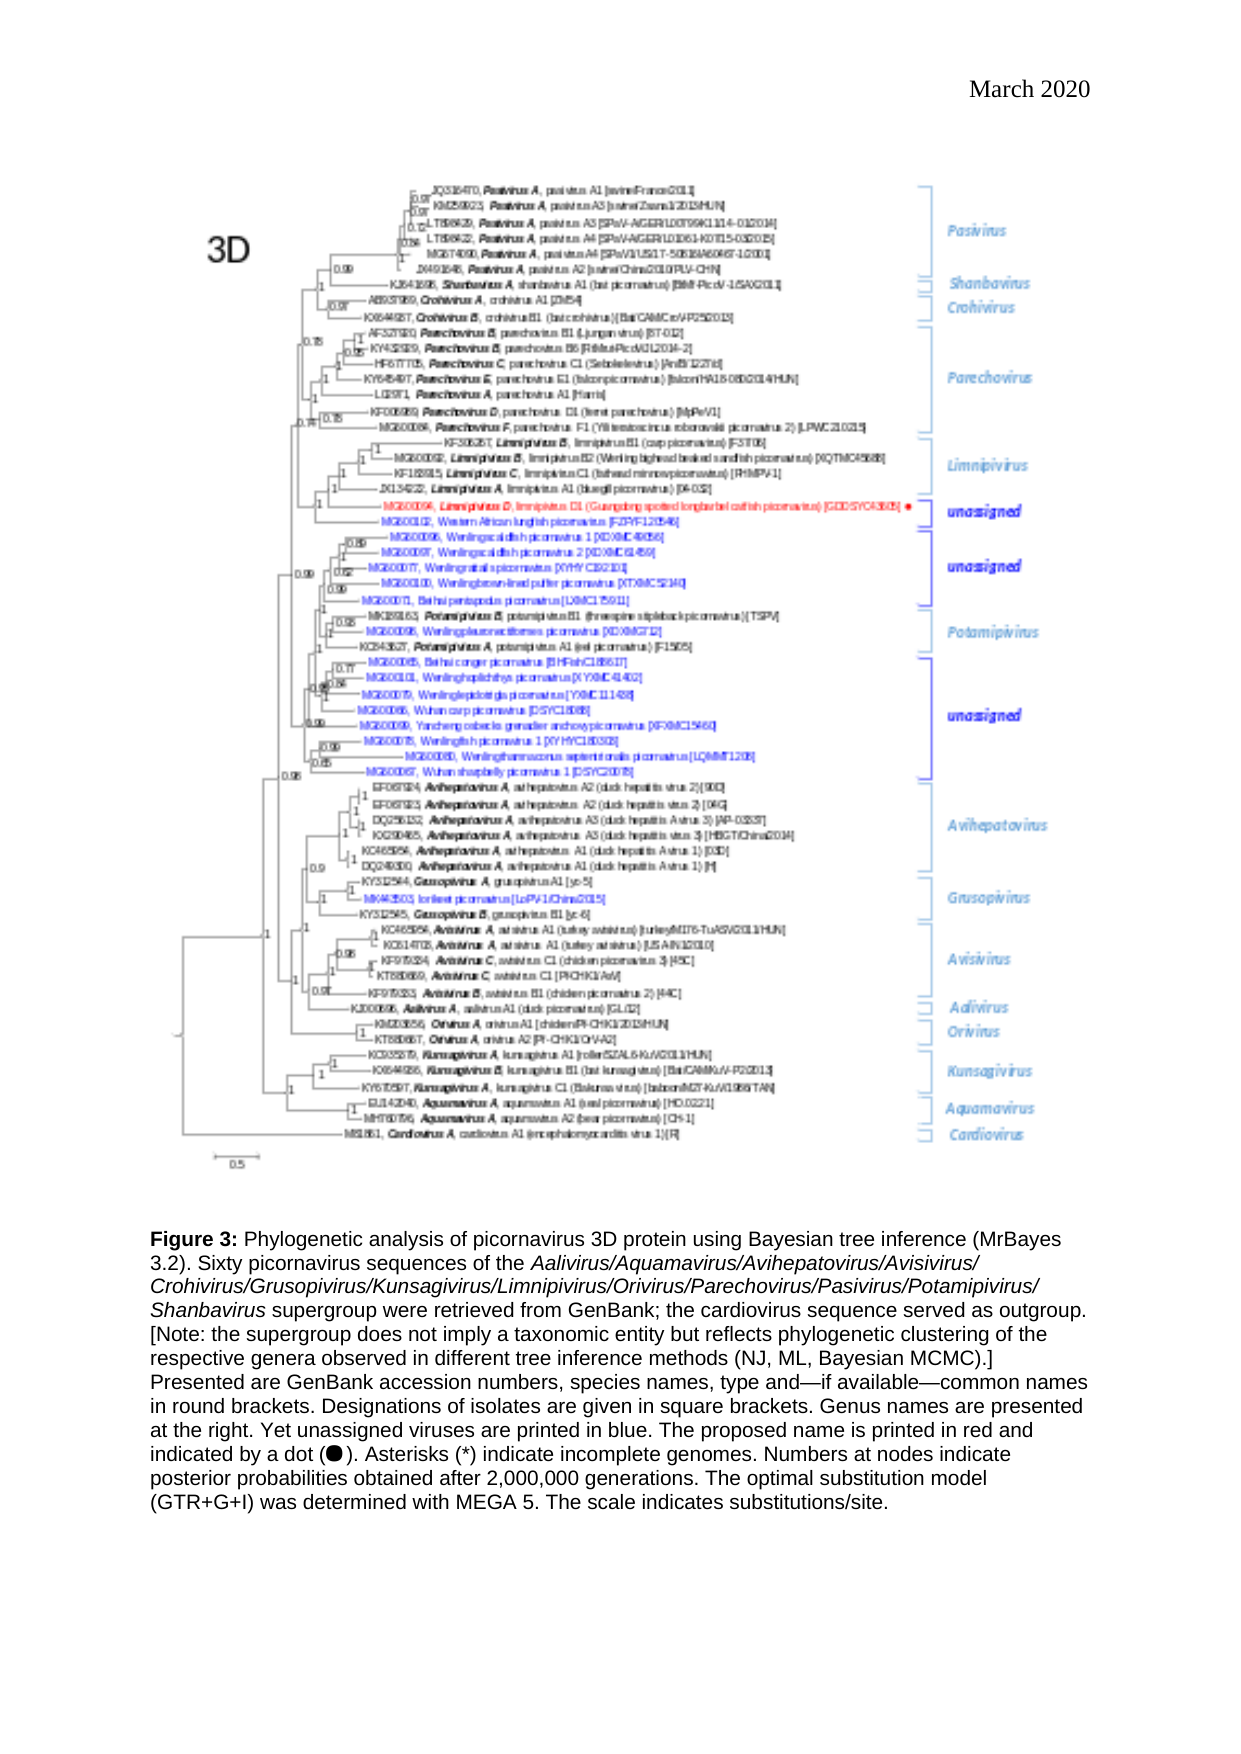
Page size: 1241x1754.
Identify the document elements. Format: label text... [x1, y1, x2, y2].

text Figure 3: Phylogenetic analysis of picornavirus 3D protein using Bayesian tree inference (MrBayes 3.2). Sixty picornavirus sequences of the Aalivirus/Aquamavirus/Avihepatovirus/Avisivirus/ Crohivirus/Grusopivirus/Kunsagivirus/Limnipivirus/Orivirus/Parechovirus/Pasivirus/Potamipivirus/ Shanbavirus supergroup were retrieved from GenBank; the cardiovirus sequence served as outgroup. [Note: the supergroup does not imply a taxonomic entity but reflects phylogenetic clustering of the respective genera observed in different tree inference methods (NJ, ML, Bayesian MCMC).] Presented are GenBank accession numbers, species names, type and—if available—common names in round brackets. Designations of isolates are given in square brackets. Genus names are presented at the right. Yet unassigned viruses are printed in blue. The proposed name is printed in red and indicated by a dot (). Asterisks (*) indicate incomplete genomes. Numbers at nodes indicate posterior probabilities obtained after 2,000,000 generations. The optimal substitution model (GTR+G+I) was determined with MEGA 5. The scale indicates substitutions/site. [150, 1226, 1090, 1514]
